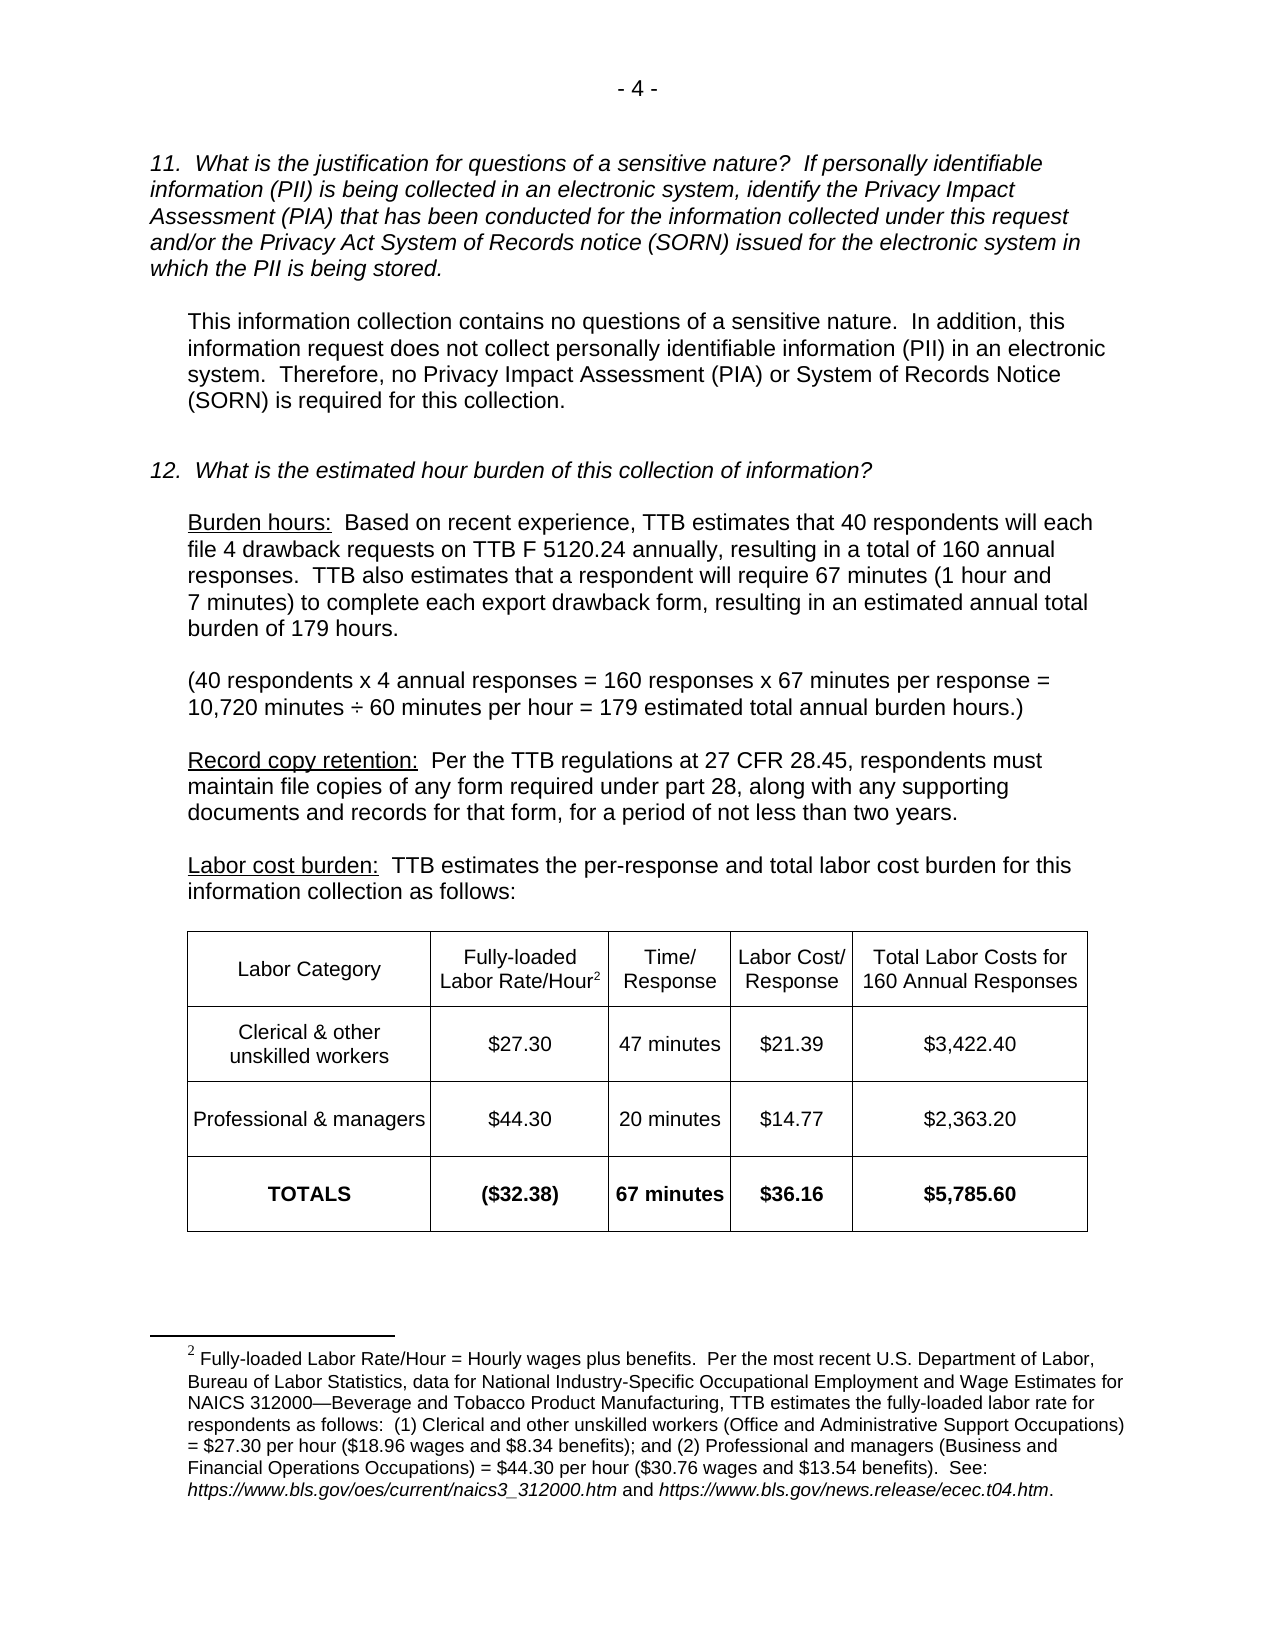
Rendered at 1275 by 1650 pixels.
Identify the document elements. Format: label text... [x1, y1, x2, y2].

table_header Labor Cost/ Response [731, 932, 852, 1006]
text Labor cost burden: TTB estimates the per-response and total labor cost burden for this information collection as follows: [187, 852, 1125, 905]
table_cell 20 minutes [609, 1082, 730, 1156]
table_cell $44.30 [431, 1082, 608, 1156]
text This information collection contains no questions of a sensitive nature. In addition, this information request does not collect personally identifiable information (PII) in an electronic system. Therefore, no Privacy Impact Assessment (PIA) or System of Records Notice (SORN) is required for this collection. [187, 308, 1125, 413]
table_cell TOTALS [188, 1157, 430, 1231]
table_header Labor Category [188, 932, 430, 1006]
table_cell $2,363.20 [853, 1082, 1087, 1156]
table_cell 47 minutes [609, 1007, 730, 1081]
table_cell $36.16 [731, 1157, 852, 1231]
table_cell $5,785.60 [853, 1157, 1087, 1231]
text 11. What is the justification for questions of a sensitive nature? If personally identifiable information (PII) is being collected in an electronic system, identify the Privacy Impact Assessment (PIA) that has been conducted for the information collected under this request and/or the Privacy Act System of Records notice (SORN) issued for the electronic system in which the PII is being stored. [150, 150, 1125, 282]
text Record copy retention: Per the TTB regulations at 27 CFR 28.45, respondents must maintain file copies of any form required under part 28, along with any supporting documents and records for that form, for a period of not less than two years. [187, 747, 1125, 826]
text Burden hours: Based on recent experience, TTB estimates that 40 respondents will each file 4 drawback requests on TTB F 5120.24 annually, resulting in a total of 160 annual responses. TTB also estimates that a respondent will require 67 minutes (1 hour and 7 minutes) to complete each export drawback form, resulting in an estimated annual total burden of 179 hours. [187, 509, 1125, 641]
text (40 respondents x 4 annual responses = 160 responses x 67 minutes per response = 10,720 minutes ÷ 60 minutes per hour = 179 estimated total annual burden hours.) [187, 667, 1125, 720]
table_cell $3,422.40 [853, 1007, 1087, 1081]
table_cell ($32.38) [431, 1157, 608, 1231]
table_header Time/ Response [609, 932, 730, 1006]
table_cell $14.77 [731, 1082, 852, 1156]
table_cell Clerical & other unskilled workers [188, 1007, 430, 1081]
table_header Fully-loaded Labor Rate/Hour [431, 932, 608, 1006]
text 12. What is the estimated hour burden of this collection of information? [150, 457, 1125, 483]
table_header Total Labor Costs for 160 Annual Responses [853, 932, 1087, 1006]
table_cell 67 minutes [609, 1157, 730, 1231]
table_cell $27.30 [431, 1007, 608, 1081]
table_cell $21.39 [731, 1007, 852, 1081]
table_cell Professional & managers [188, 1082, 430, 1156]
